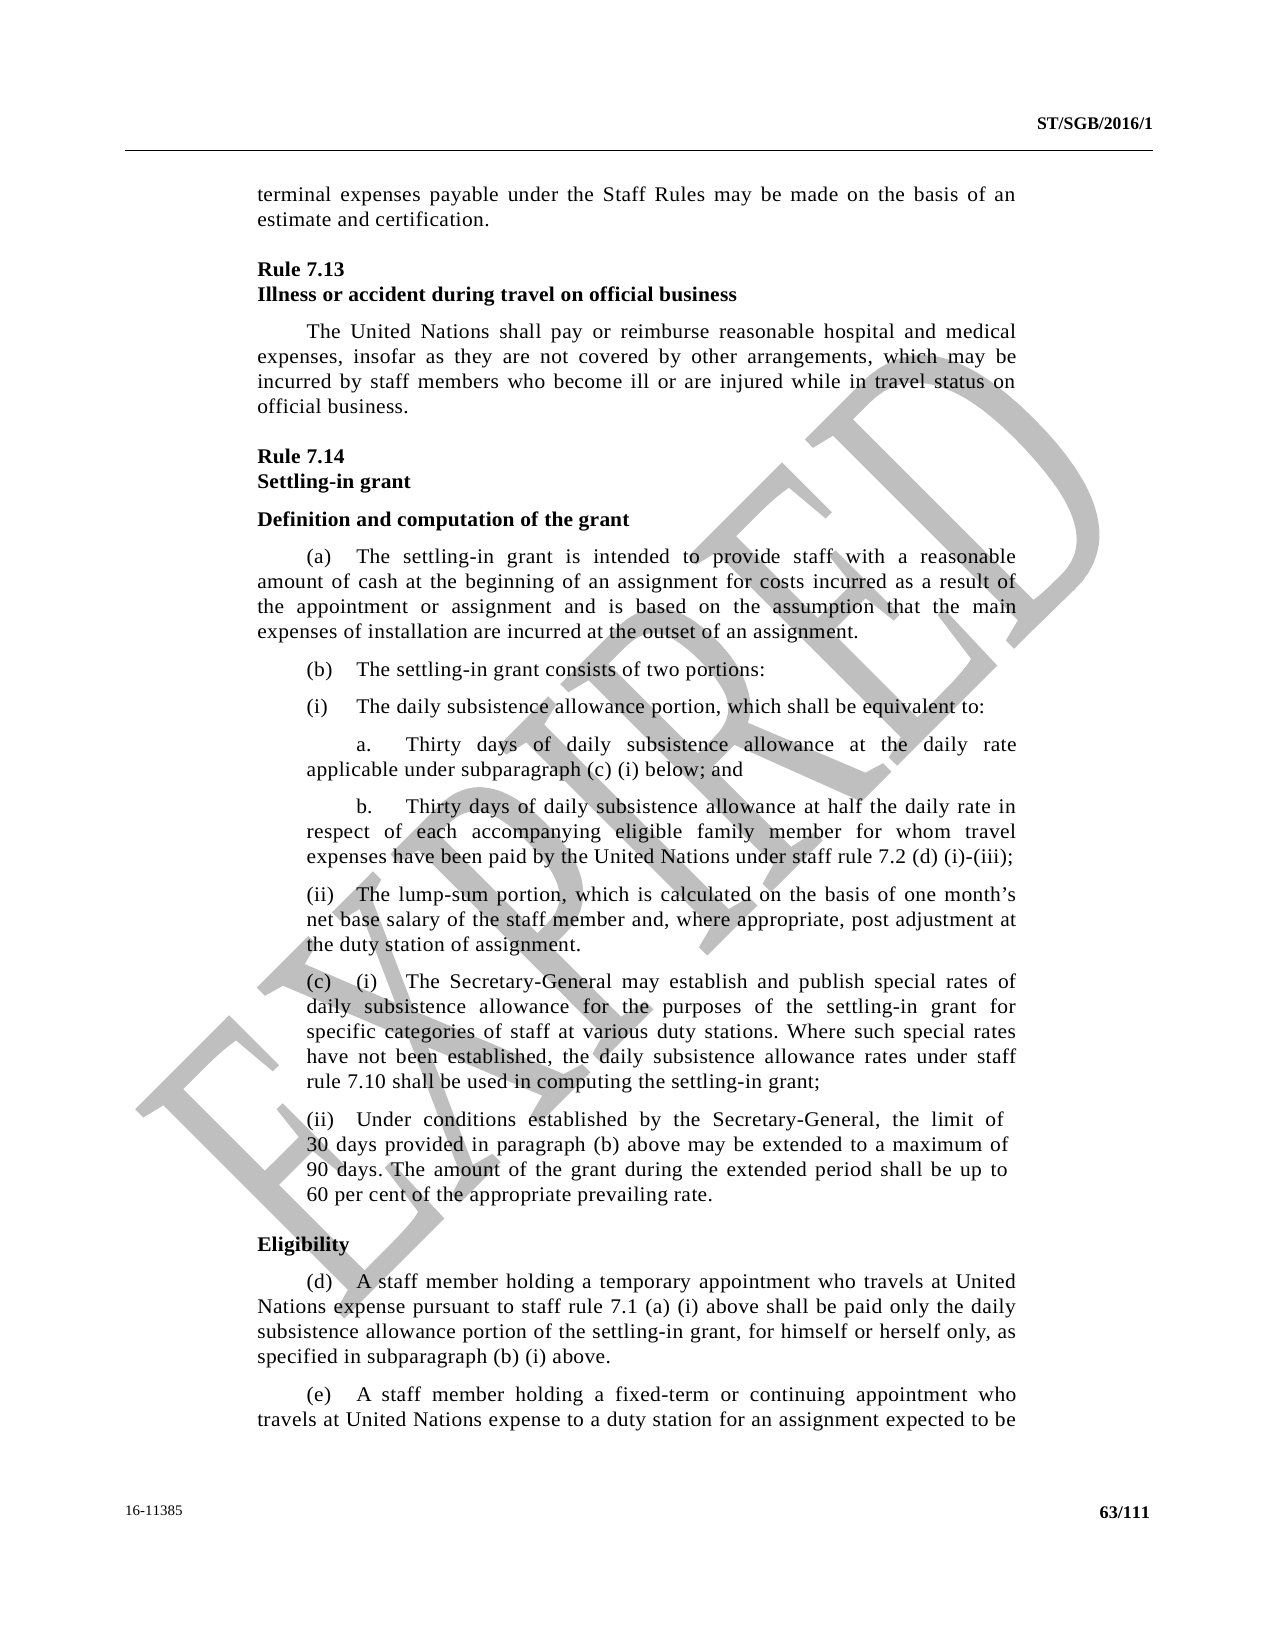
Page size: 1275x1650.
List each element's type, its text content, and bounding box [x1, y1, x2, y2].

text Definition and computation of the grant [125, 506, 1019, 531]
text Rule 7.14 [125, 444, 1019, 469]
text Illness or accident during travel on official business [125, 281, 1019, 306]
text Rule 7.13 [125, 256, 1019, 281]
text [257, 1381, 1018, 1431]
text a. Thirty days of daily subsistence allowance at the daily rate applicable under subparagraph (c) (i) below; and [306, 731, 1018, 781]
text (ii) Under conditions established by the Secretary-General, the limit of 30 days provided in paragraph (b) above may be extended to a maximum of 90 days. The amount of the grant during the extended period shall be up to 60 per cent of the appropriate prevailing rate. [306, 1106, 1018, 1206]
text (a) The settling-in grant is intended to provide staff with a reasonable amount of cash at the beginning of an assignment for costs incurred as a result of the appointment or assignment and is based on the assumption that the main expenses of installation are incurred at the outset of an assignment. [257, 544, 1018, 644]
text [257, 181, 1018, 231]
text (c) (i) The Secretary-General may establish and publish special rates of daily subsistence allowance for the purposes of the settling-in grant for specific categories of staff at various duty stations. Where such special rates have not been established, the daily subsistence allowance rates under staff rule 7.10 shall be used in computing the settling-in grant; [257, 969, 1018, 1094]
text (b) The settling-in grant consists of two portions: [306, 656, 1018, 681]
text (ii) The lump-sum portion, which is calculated on the basis of one month’s net base salary of the staff member and, where appropriate, post adjustment at the duty station of assignment. [306, 881, 1018, 956]
text (i) The daily subsistence allowance portion, which shall be equivalent to: [306, 694, 1018, 719]
text b. Thirty days of daily subsistence allowance at half the daily rate in respect of each accompanying eligible family member for whom travel expenses have been paid by the United Nations under staff rule 7.2 (d) (i)-(iii); [306, 794, 1018, 869]
text (d) A staff member holding a temporary appointment who travels at United Nations expense pursuant to staff rule 7.1 (a) (i) above shall be paid only the daily subsistence allowance portion of the settling-in grant, for himself or herself only, as specified in subparagraph (b) (i) above. [257, 1269, 1018, 1369]
text Eligibility [125, 1231, 1019, 1256]
text The United Nations shall pay or reimburse reasonable hospital and medical expenses, insofar as they are not covered by other arrangements, which may be incurred by staff members who become ill or are injured while in travel status on official business. [257, 319, 1018, 419]
text Settling-in grant [125, 469, 1019, 494]
